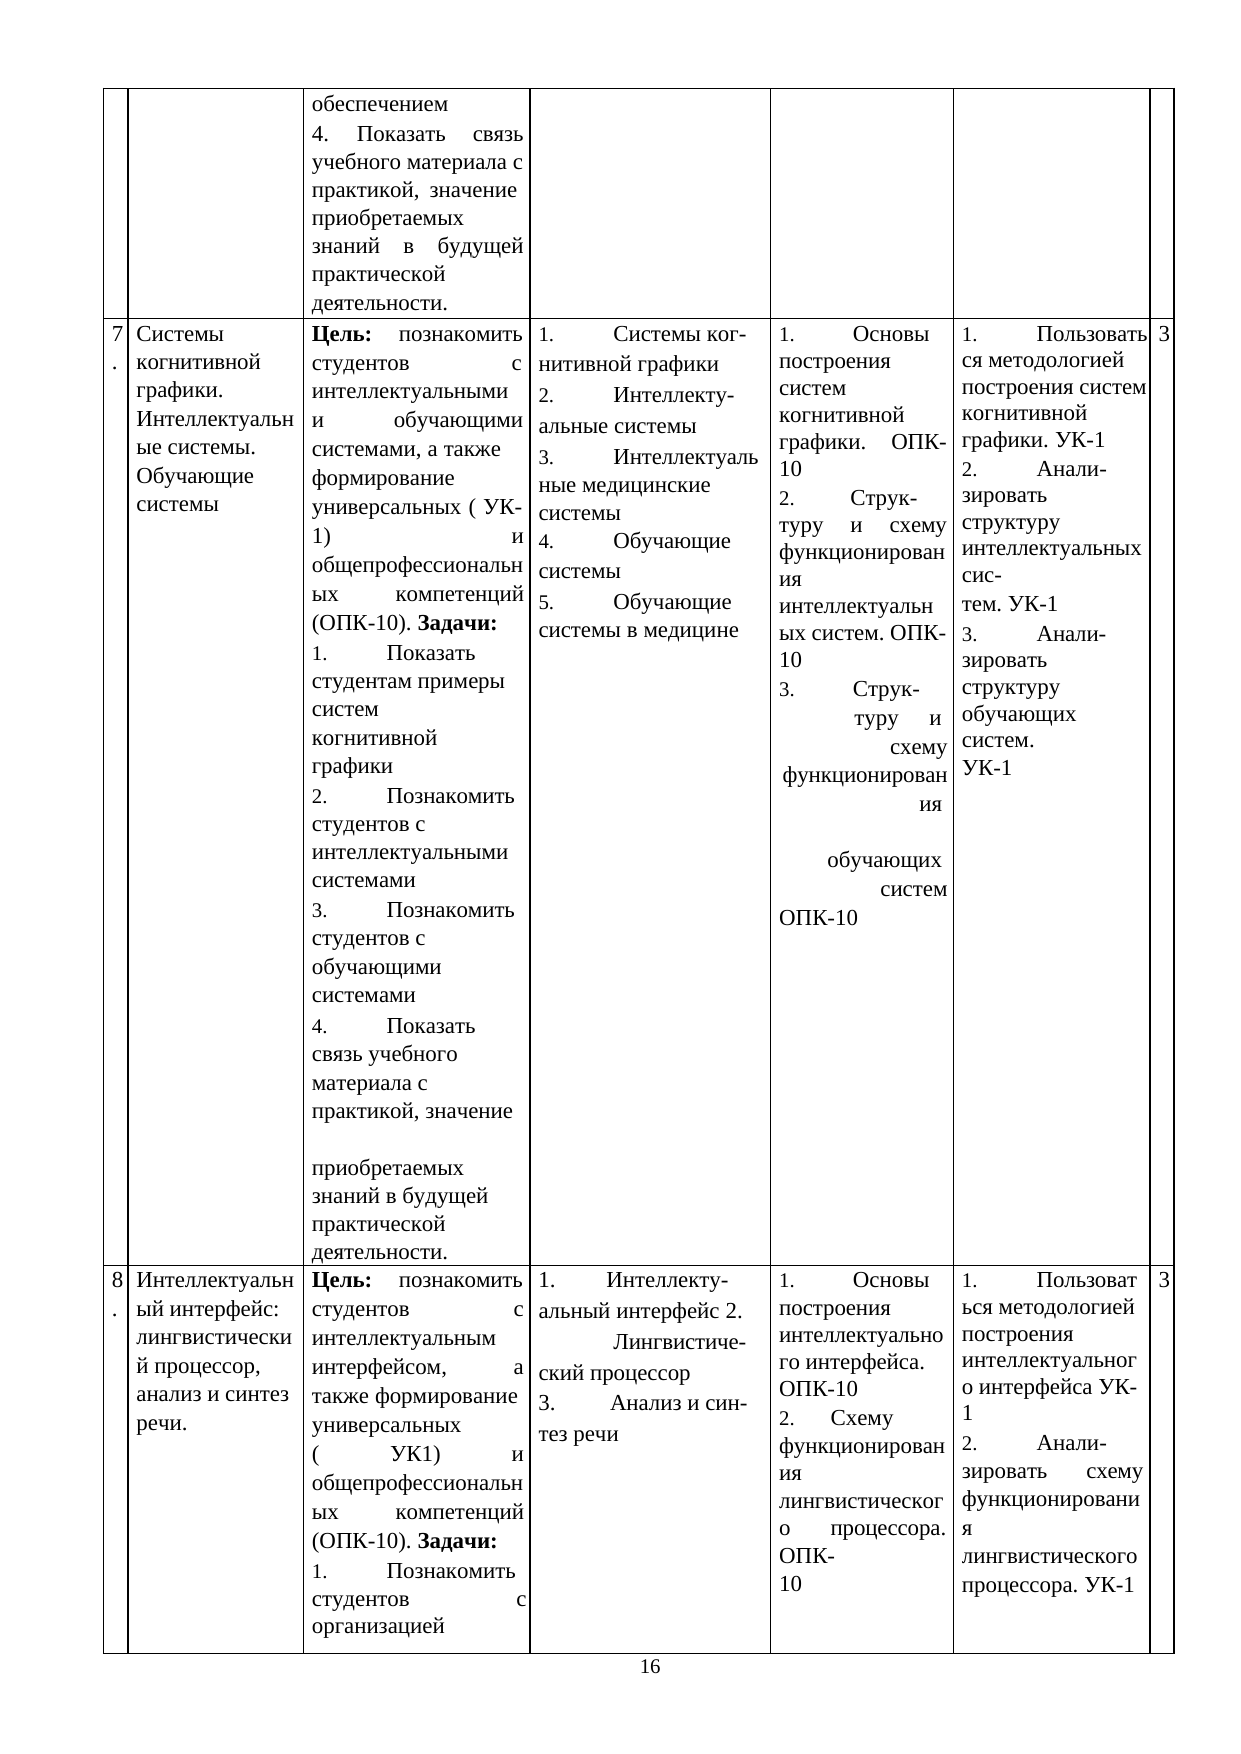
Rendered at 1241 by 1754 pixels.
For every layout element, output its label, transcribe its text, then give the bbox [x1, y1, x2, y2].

table_cell 8 . [104, 1266, 127, 1652]
table_header обеспечением 4. Показать связь учебного материала с практикой, значение приобретаемых знаний в будущей практической деятельности. [304, 89, 529, 317]
table_cell 3 [1151, 1266, 1173, 1652]
table_header [1151, 89, 1173, 317]
table_header [771, 89, 953, 317]
table_cell Системы когнитивной графики. Интеллектуальн ые системы. Обучающие системы [129, 319, 303, 1264]
table_cell 1. Интеллекту- альный интерфейс 2. Лингвистиче- ский процессор 3. Анализ и син- тез речи [531, 1266, 770, 1652]
table_cell Основы построения интеллектуально го интерфейса. ОПК-10 Схему функционирован ия лингвистическог о процессора. ОПК- 10 [771, 1266, 953, 1652]
table_cell 7 . [104, 319, 127, 1264]
table_cell Пользоват ься методологией построения интеллектуальног о интерфейса УК- 1 Анали- зировать схему функционировани я лингвистического процессора. УК-1 [954, 1266, 1149, 1652]
table_cell Пользовать ся методологией построения систем когнитивной графики. УК-1 Анали- зировать структуру интеллектуальных сис- тем. УК-1 Анали- зировать структуру обучающих систем. УК-1 [954, 319, 1149, 1264]
table_cell 3 [1151, 319, 1173, 1264]
table_header [129, 89, 303, 317]
table_cell Цель: познакомить студентов с интеллектуальным интерфейсом, а также формирование универсальных ( УК1) и общепрофессиональн ых компетенций (ОПК-10). Задачи: 1. Познакомить студентов с организацией [304, 1266, 529, 1652]
table_header [531, 89, 770, 317]
table_header [104, 89, 127, 317]
table_cell Цель: познакомить студентов с интеллектуальными и обучающими системами, а также формирование универсальных ( УК- 1) и общепрофессиональн ых компетенций (ОПК-10). Задачи: Показать студентам примеры систем когнитивной графики Познакомить студентов с интеллектуальными системами Познакомить студентов с обучающими системами Показать связь учебного материала с практикой, значение приобретаемых знаний в будущей практической деятельности. [304, 319, 529, 1264]
table_cell Основы построения систем когнитивной графики. ОПК- 10 Струк- туру и схему функционирован ия интеллектуальн ых систем. ОПК- 10 Струк- туру и схему функционирован ия обучающих систем ОПК-10 [771, 319, 953, 1264]
table_header [954, 89, 1149, 317]
table_cell Интеллектуальн ый интерфейс: лингвистически й процессор, анализ и синтез речи. [129, 1266, 303, 1652]
table_cell Системы ког- нитивной графики Интеллекту- альные системы Интеллектуаль ные медицинские системы Обучающие системы Обучающие системы в медицине [531, 319, 770, 1264]
